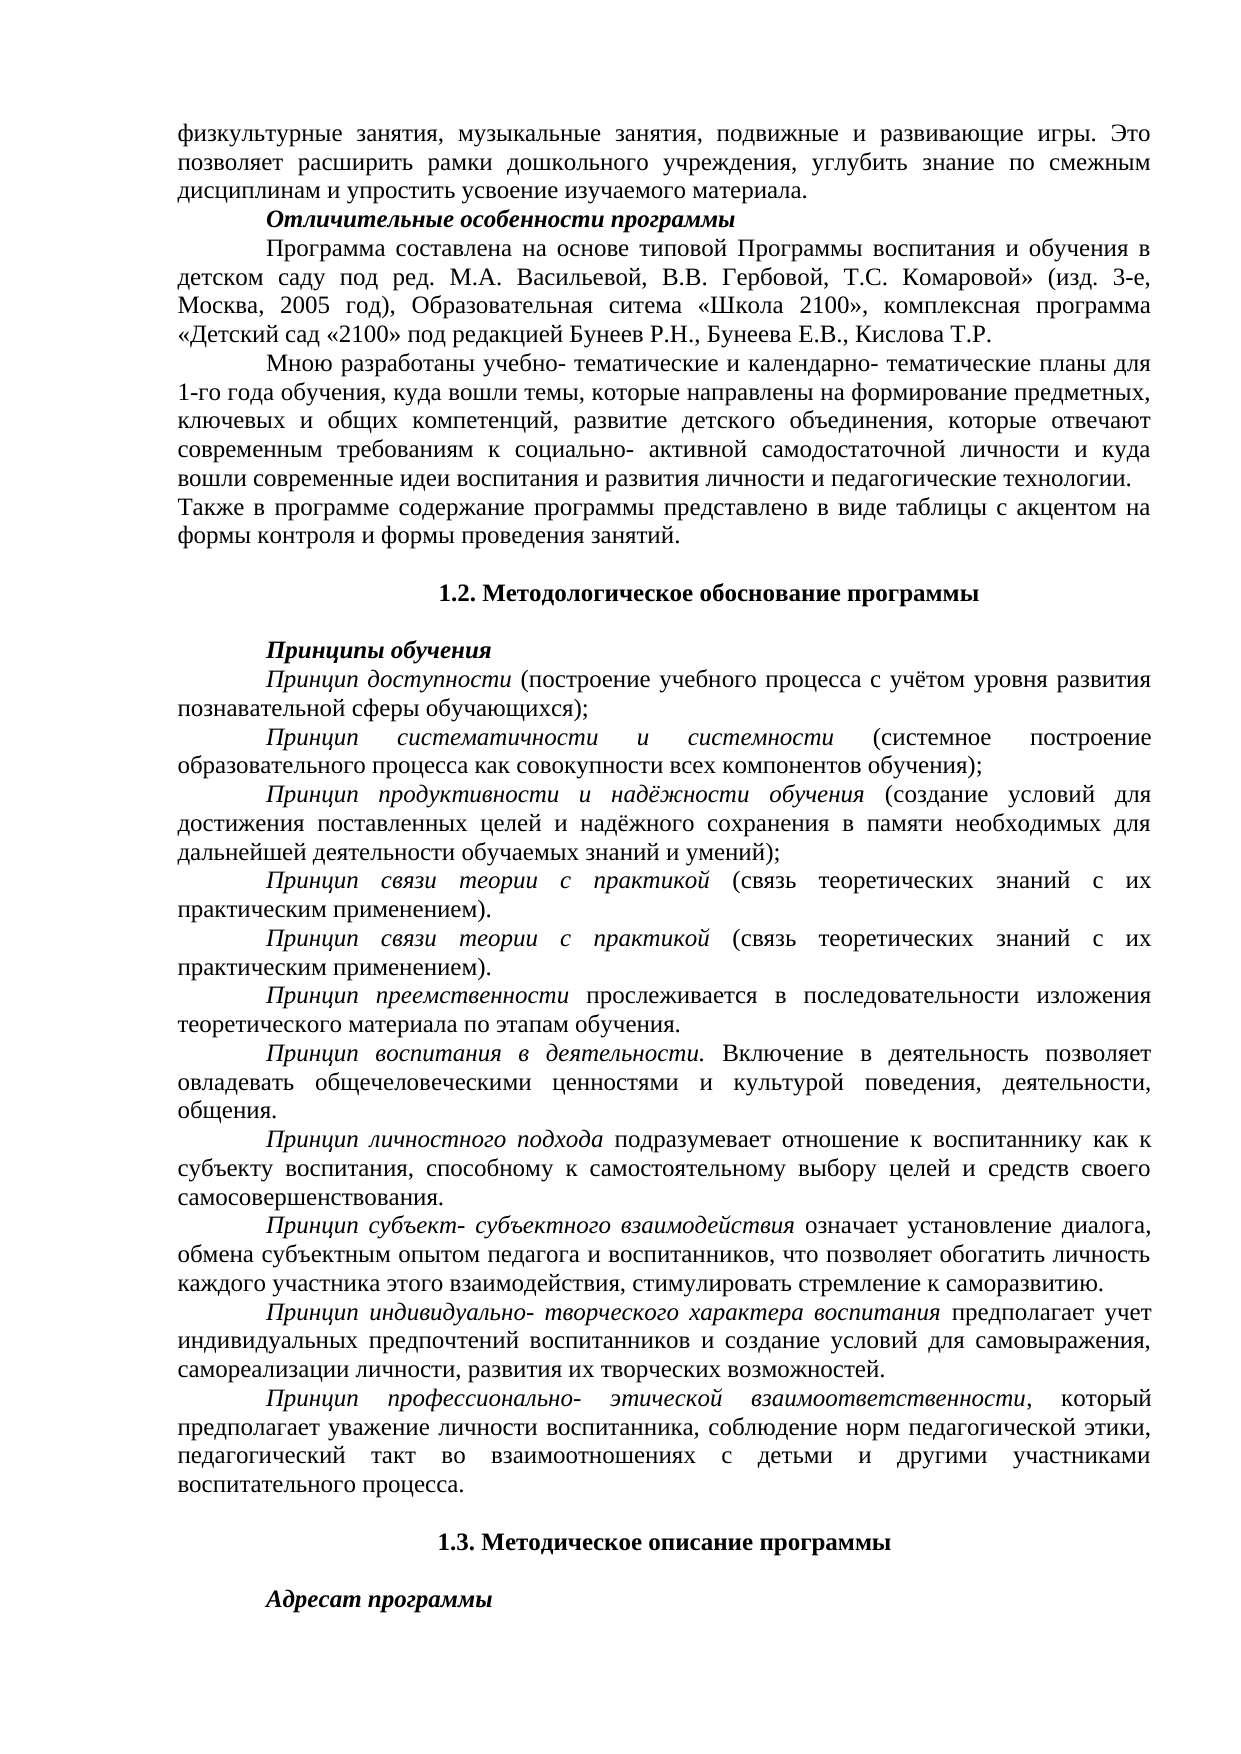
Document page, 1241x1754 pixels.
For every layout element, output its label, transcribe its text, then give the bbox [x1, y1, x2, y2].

text Принцип индивидуально- творческого характера воспитания предполагает учет индивидуальных предпочтений воспитанников и создание условий для самовыражения, самореализации личности, развития их творческих возможностей. [177, 1297, 1152, 1383]
text Также в программе содержание программы представлено в виде таблицы с акцентом на формы контроля и формы проведения занятий. [177, 492, 1152, 549]
text Принцип преемственности прослеживается в последовательности изложения теоретического материала по этапам обучения. [177, 981, 1152, 1038]
text Мною разработаны учебно- тематические и календарно- тематические планы для 1-го года обучения, куда вошли темы, которые направлены на формирование предметных, ключевых и общих компетенций, развитие детского объединения, которые отвечают современным требованиям к социально- активной самодостаточной личности и куда вошли современные идеи воспитания и развития личности и педагогические технологии. [177, 348, 1152, 492]
text 1.3. Методическое описание программы [177, 1527, 1152, 1556]
text Принцип профессионально- этической взаимоответственности, который предполагает уважение личности воспитанника, соблюдение норм педагогической этики, педагогический такт во взаимоотношениях с детьми и другими участниками воспитательного процесса. [177, 1383, 1152, 1498]
text Принципы обучения [177, 636, 1152, 664]
text Принцип продуктивности и надёжности обучения (создание условий для достижения поставленных целей и надёжного сохранения в памяти необходимых для дальнейшей деятельности обучаемых знаний и умений); [177, 779, 1152, 866]
text 1.2. Методологическое обоснование программы [177, 578, 1152, 607]
text Принцип личностного подхода подразумевает отношение к воспитаннику как к субъекту воспитания, способному к самостоятельному выбору целей и средств своего самосовершенствования. [177, 1124, 1152, 1211]
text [177, 118, 1152, 204]
text Отличительные особенности программы [177, 204, 1152, 233]
text Принцип субъект- субъектного взаимодействия означает установление диалога, обмена субъектным опытом педагога и воспитанников, что позволяет обогатить личность каждого участника этого взаимодействия, стимулировать стремление к саморазвитию. [177, 1211, 1152, 1297]
text Принцип связи теории с практикой (связь теоретических знаний с их практическим применением). [177, 923, 1152, 981]
text Принцип доступности (построение учебного процесса с учётом уровня развития познавательной сферы обучающихся); [177, 664, 1152, 722]
text Принцип систематичности и системности (системное построение образовательного процесса как совокупности всех компонентов обучения); [177, 722, 1152, 779]
text Принцип связи теории с практикой (связь теоретических знаний с их практическим применением). [177, 866, 1152, 923]
text Программа составлена на основе типовой Программы воспитания и обучения в детском саду под ред. М.А. Васильевой, В.В. Гербовой, Т.С. Комаровой» (изд. 3-е, Москва, 2005 год), Образовательная ситема «Школа 2100», комплексная программа «Детский сад «2100» под редакцией Бунеев Р.Н., Бунеева Е.В., Кислова Т.Р. [177, 233, 1152, 348]
text Принцип воспитания в деятельности. Включение в деятельность позволяет овладевать общечеловеческими ценностями и культурой поведения, деятельности, общения. [177, 1038, 1152, 1124]
text Адресат программы [177, 1584, 1152, 1613]
